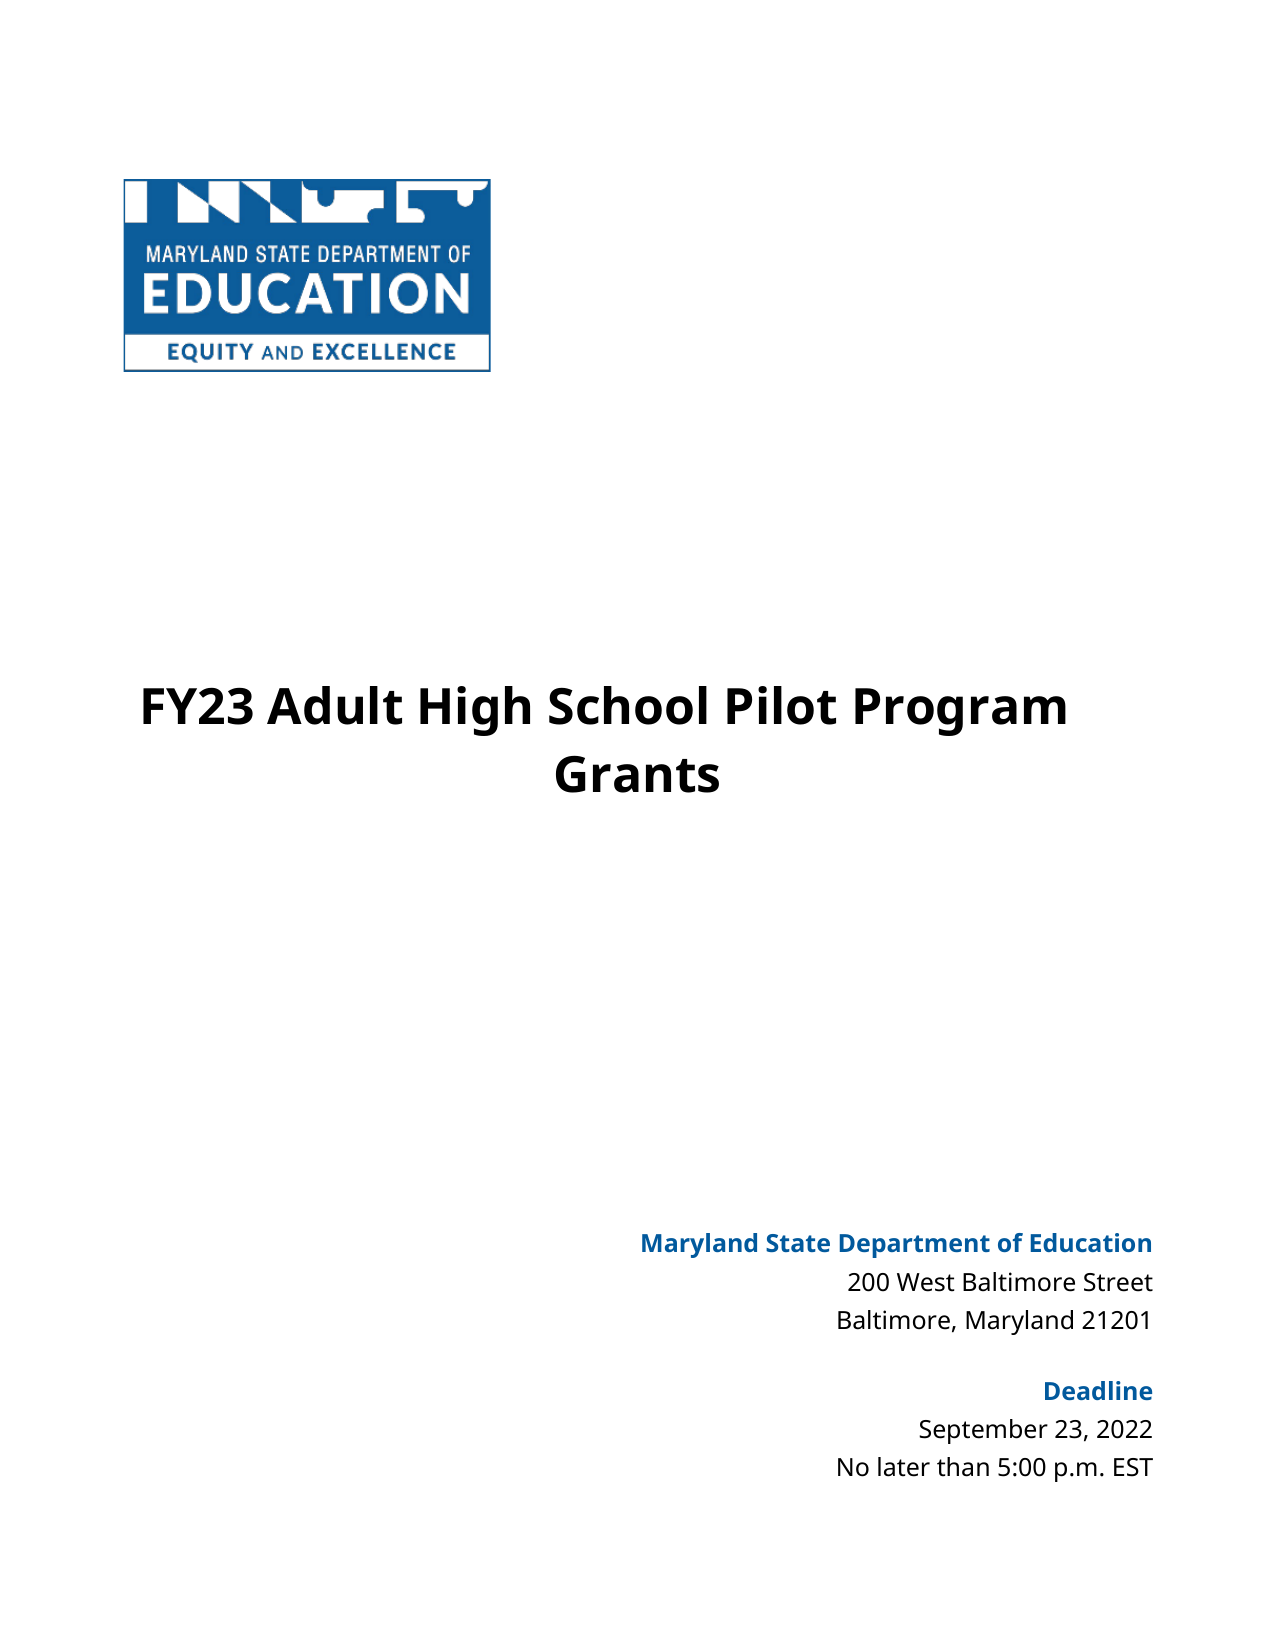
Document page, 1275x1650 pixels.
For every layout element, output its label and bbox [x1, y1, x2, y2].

picture [123, 179, 491, 372]
